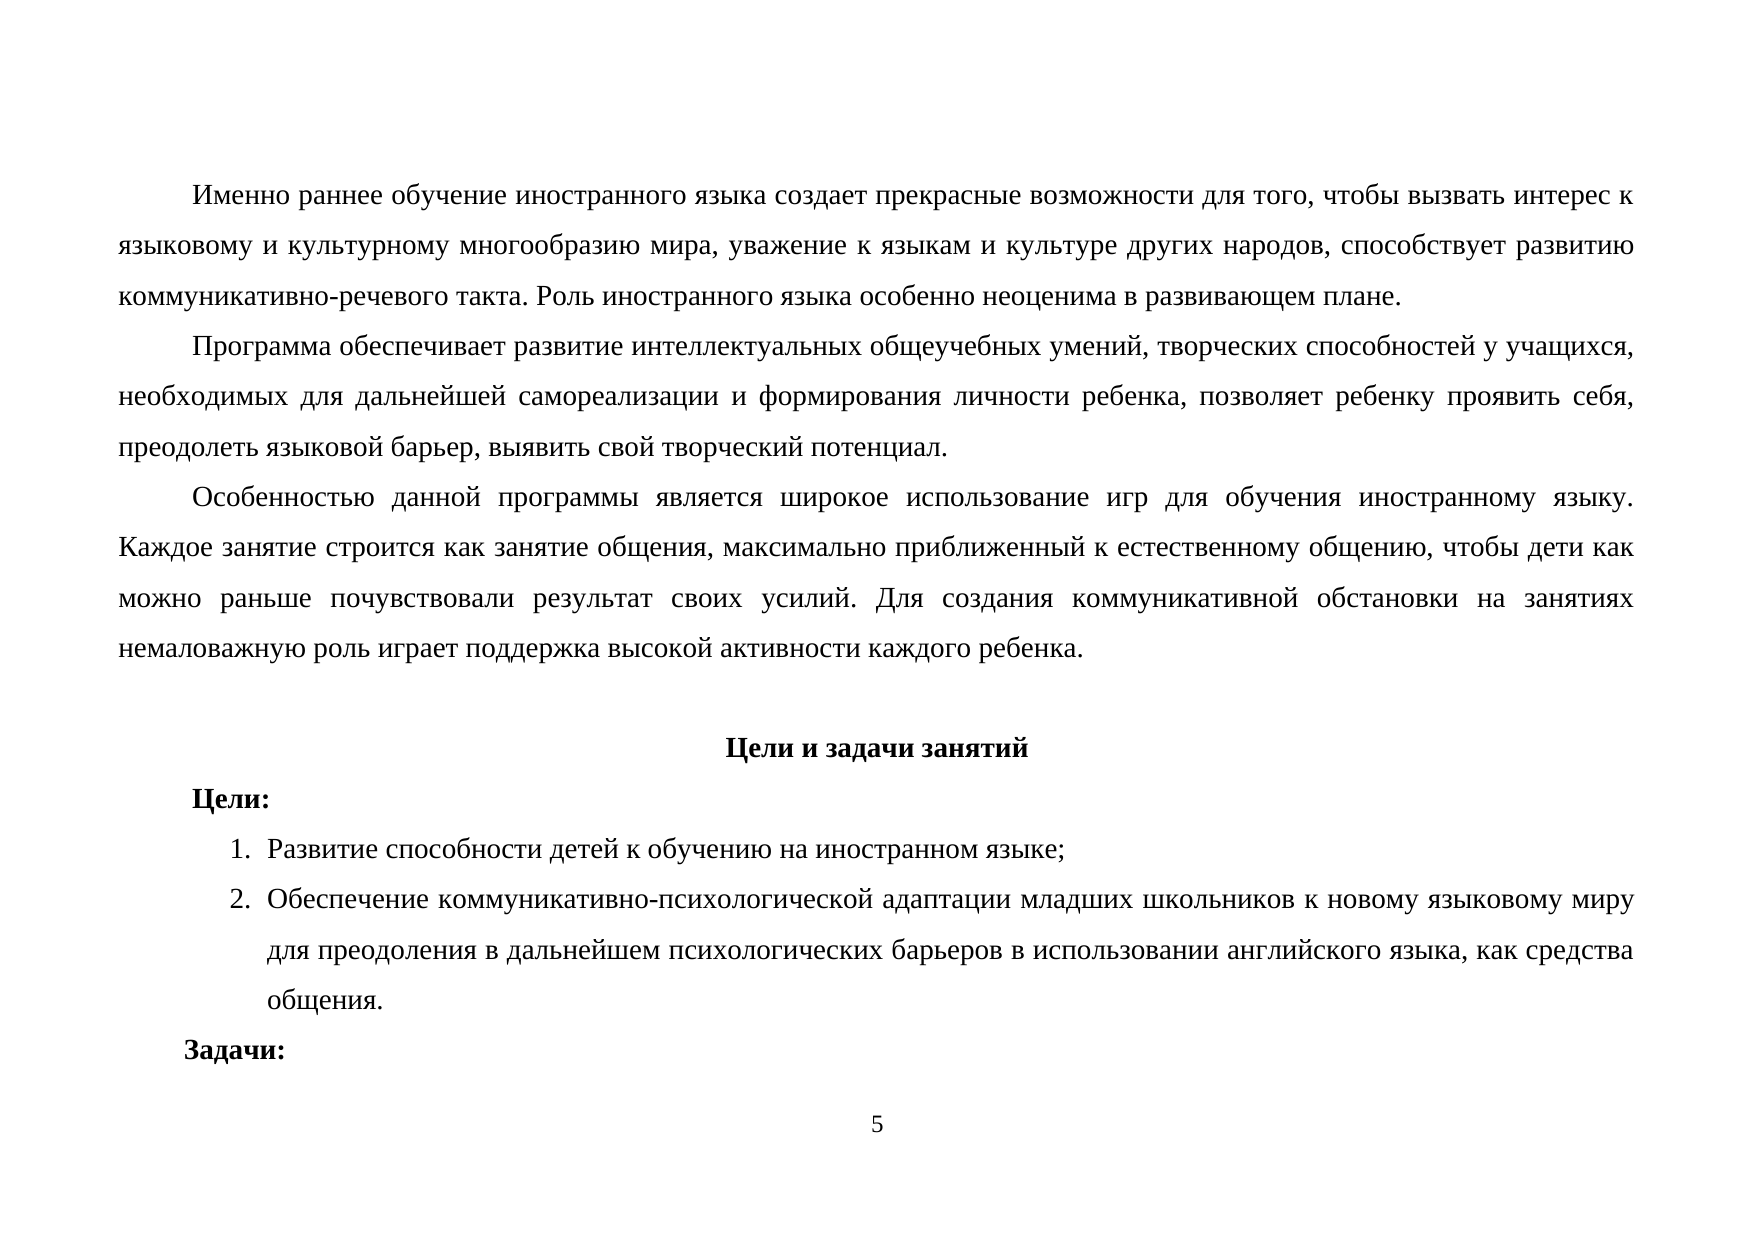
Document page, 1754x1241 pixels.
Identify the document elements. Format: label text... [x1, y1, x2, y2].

text Особенностью данной программы является широкое использование игр для обучения иностранному языку. Каждое занятие строится как занятие общения, максимально приближенный к естественному общению, чтобы дети как можно раньше почувствовали результат своих усилий. Для создания коммуникативной обстановки на занятиях немаловажную роль играет поддержка высокой активности каждого ребенка. [118, 479, 1636, 663]
text Задачи: [118, 1032, 1636, 1066]
text Цели: [118, 781, 1636, 814]
text Программа обеспечивает развитие интеллектуальных общеучебных умений, творческих способностей у учащихся, необходимых для дальнейшей самореализации и формирования личности ребенка, позволяет ребенку проявить себя, преодолеть языковой барьер, выявить свой творческий потенциал. [118, 328, 1636, 462]
list Обеспечение коммуникативно-психологической адаптации младших школьников к новому языковому миру для преодоления в дальнейшем психологических барьеров в использовании английского языка, как средства общения. [229, 882, 1636, 1016]
text Цели и задачи занятий [118, 731, 1636, 764]
list Развитие способности детей к обучению на иностранном языке; [229, 831, 1636, 865]
text Именно раннее обучение иностранного языка создает прекрасные возможности для того, чтобы вызвать интерес к языковому и культурному многообразию мира, уважение к языкам и культуре других народов, способствует развитию коммуникативно-речевого такта. Роль иностранного языка особенно неоценима в развивающем плане. [118, 177, 1636, 311]
